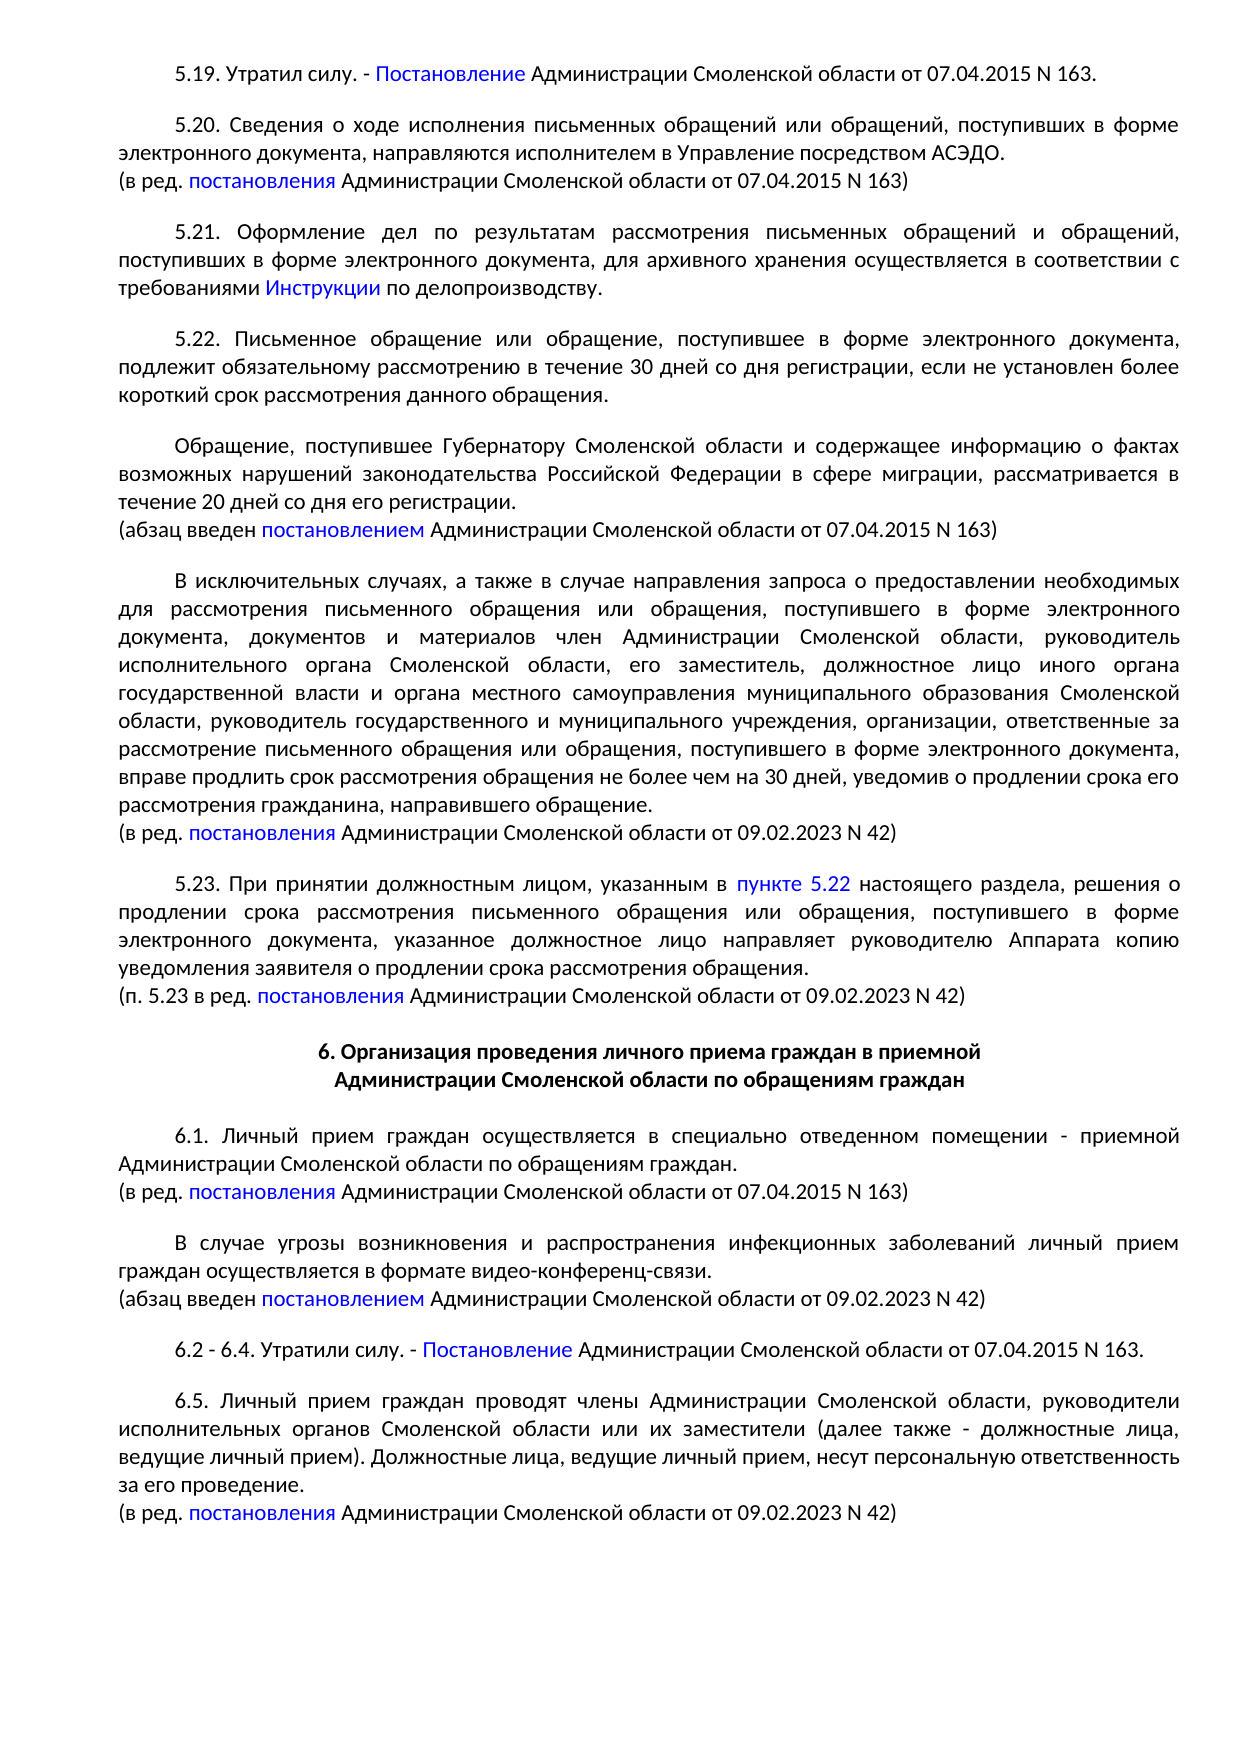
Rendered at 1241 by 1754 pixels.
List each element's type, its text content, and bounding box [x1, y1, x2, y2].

text Обращение, поступившее Губернатору Смоленской области и содержащее информацию о фактах возможных нарушений законодательства Российской Федерации в сфере миграции, рассматривается в течение 20 дней со дня его регистрации. [118, 431, 1181, 515]
text В случае угрозы возникновения и распространения инфекционных заболеваний личный прием граждан осуществляется в формате видео-конференц-связи. [118, 1228, 1181, 1284]
text (абзац введен постановлением Администрации Смоленской области от 09.02.2023 N 42) [118, 1284, 1181, 1312]
text (в ред. постановления Администрации Смоленской области от 09.02.2023 N 42) [118, 1498, 1181, 1526]
text (абзац введен постановлением Администрации Смоленской области от 07.04.2015 N 163) [118, 515, 1181, 543]
title Администрации Смоленской области по обращениям граждан [118, 1065, 1181, 1093]
text 6.2 - 6.4. Утратили силу. - Постановление Администрации Смоленской области от 07.04.2015 N 163. [118, 1335, 1181, 1363]
text 5.21. Оформление дел по результатам рассмотрения письменных обращений и обращений, поступивших в форме электронного документа, для архивного хранения осуществляется в соответствии с требованиями Инструкции по делопроизводству. [118, 217, 1181, 301]
text (в ред. постановления Администрации Смоленской области от 07.04.2015 N 163) [118, 1177, 1181, 1205]
title 6. Организация проведения личного приема граждан в приемной [118, 1037, 1181, 1065]
text (в ред. постановления Администрации Смоленской области от 07.04.2015 N 163) [118, 166, 1181, 194]
text 5.22. Письменное обращение или обращение, поступившее в форме электронного документа, подлежит обязательному рассмотрению в течение 30 дней со дня регистрации, если не установлен более короткий срок рассмотрения данного обращения. [118, 324, 1181, 408]
text 5.20. Сведения о ходе исполнения письменных обращений или обращений, поступивших в форме электронного документа, направляются исполнителем в Управление посредством АСЭДО. [118, 110, 1181, 166]
text 6.1. Личный прием граждан осуществляется в специально отведенном помещении - приемной Администрации Смоленской области по обращениям граждан. [118, 1121, 1181, 1177]
text 6.5. Личный прием граждан проводят члены Администрации Смоленской области, руководители исполнительных органов Смоленской области или их заместители (далее также - должностные лица, ведущие личный прием). Должностные лица, ведущие личный прием, несут персональную ответственность за его проведение. [118, 1386, 1181, 1498]
text (п. 5.23 в ред. постановления Администрации Смоленской области от 09.02.2023 N 42) [118, 981, 1181, 1009]
text 5.19. Утратил силу. - Постановление Администрации Смоленской области от 07.04.2015 N 163. [118, 59, 1181, 87]
text (в ред. постановления Администрации Смоленской области от 09.02.2023 N 42) [118, 818, 1181, 846]
text В исключительных случаях, а также в случае направления запроса о предоставлении необходимых для рассмотрения письменного обращения или обращения, поступившего в форме электронного документа, документов и материалов член Администрации Смоленской области, руководитель исполнительного органа Смоленской области, его заместитель, должностное лицо иного органа государственной власти и органа местного самоуправления муниципального образования Смоленской области, руководитель государственного и муниципального учреждения, организации, ответственные за рассмотрение письменного обращения или обращения, поступившего в форме электронного документа, вправе продлить срок рассмотрения обращения не более чем на 30 дней, уведомив о продлении срока его рассмотрения гражданина, направившего обращение. [118, 566, 1181, 818]
text 5.23. При принятии должностным лицом, указанным в пункте 5.22 настоящего раздела, решения о продлении срока рассмотрения письменного обращения или обращения, поступившего в форме электронного документа, указанное должностное лицо направляет руководителю Аппарата копию уведомления заявителя о продлении срока рассмотрения обращения. [118, 869, 1181, 981]
